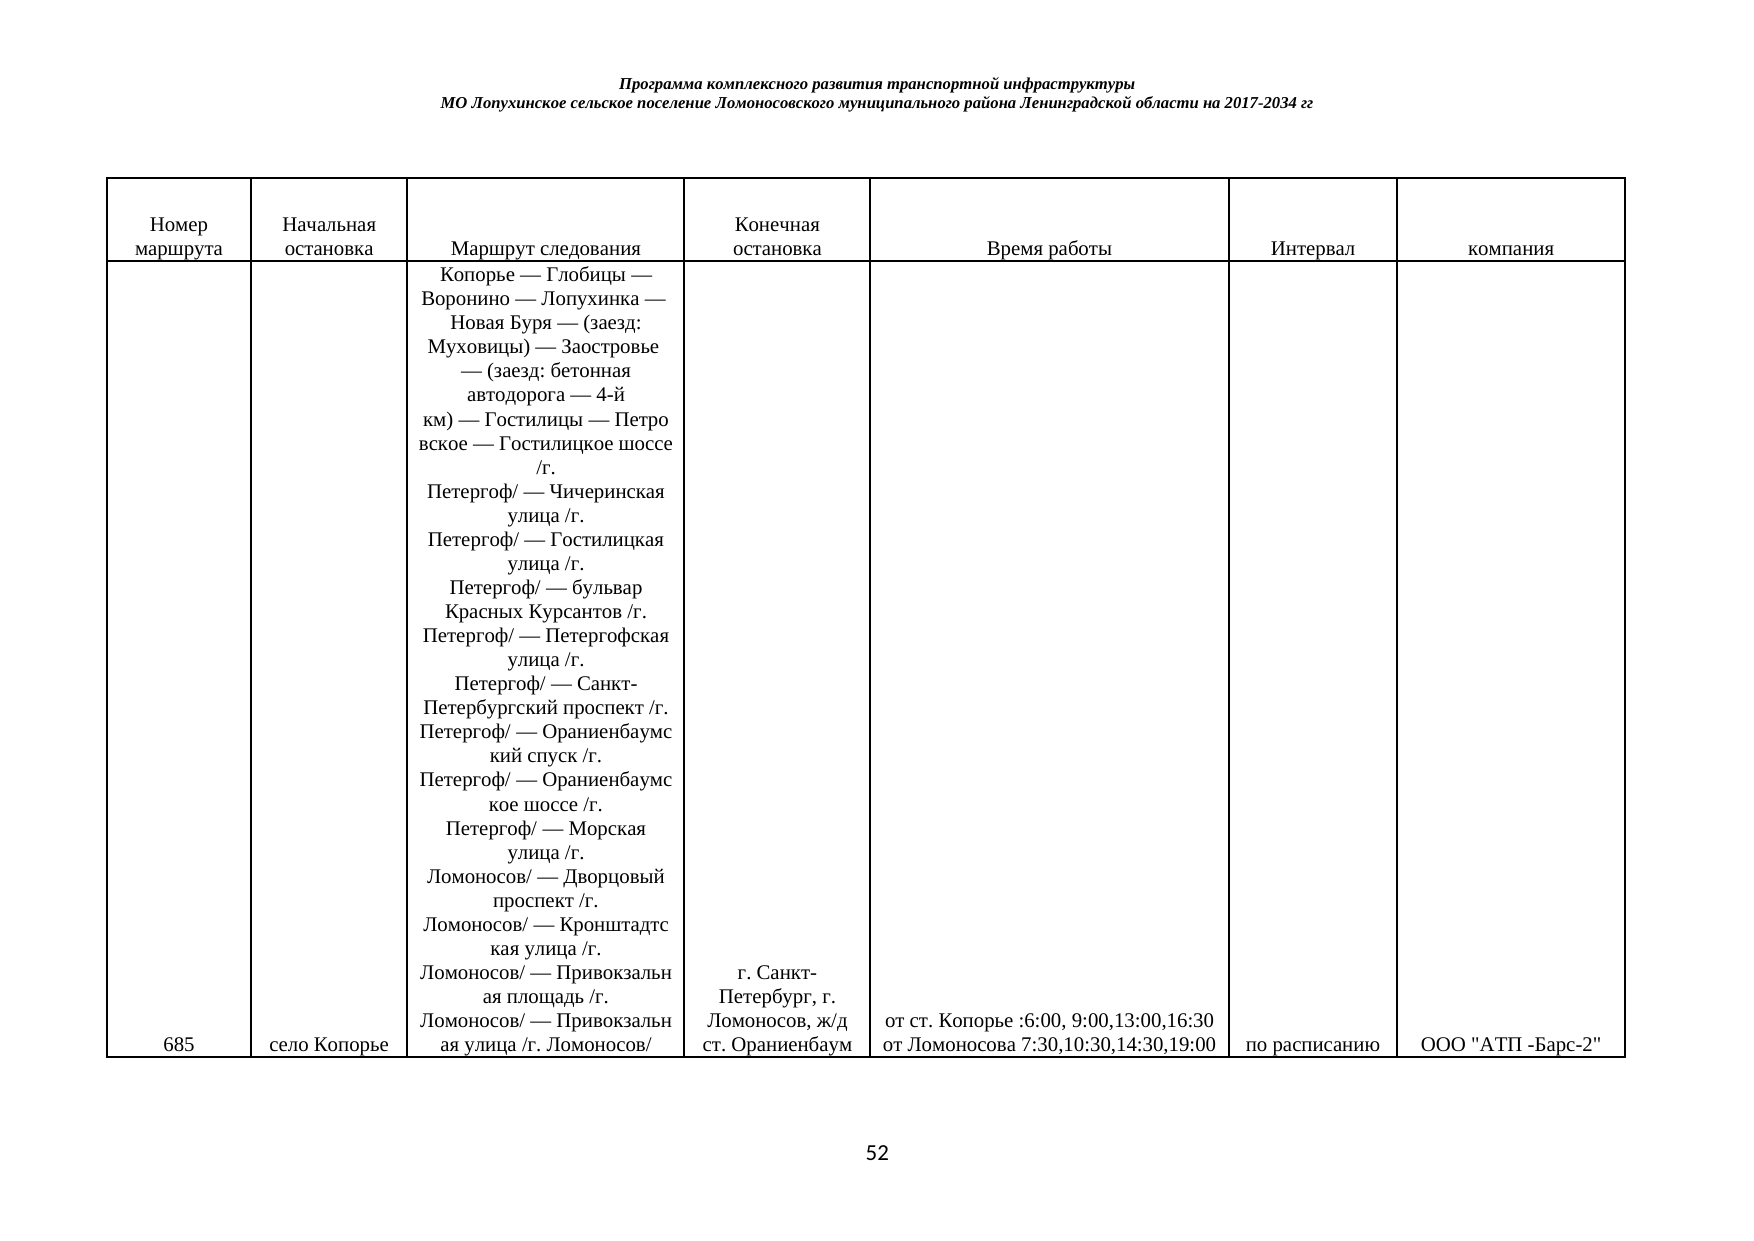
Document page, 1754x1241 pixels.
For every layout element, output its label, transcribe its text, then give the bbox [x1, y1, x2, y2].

table_header Маршрут следования [408, 179, 683, 260]
table_cell ООО "АТП -Барс-2" [1398, 262, 1624, 1056]
table_cell по расписанию [1230, 262, 1396, 1056]
table_header Конечная остановка [685, 179, 869, 260]
table_header Время работы [871, 179, 1228, 260]
table_header Интервал [1230, 179, 1396, 260]
table_cell 685 [108, 262, 250, 1056]
table_header Номер маршрута [108, 179, 250, 260]
table_cell село Копорье [252, 262, 406, 1056]
table_cell Копорье — Глобицы — Воронино — Лопухинка — Новая Буря — (заезд: Муховицы) — Заостровье — (заезд: бетонная автодорога — 4-й км) — Гостилицы — Петровское — Гостилицкое шоссе /г. Петергоф/ — Чичеринская улица /г. Петергоф/ — Гостилицкая улица /г. Петергоф/ — бульвар Красных Курсантов /г. Петергоф/ — Петергофская улица /г. Петергоф/ — Санкт-Петербургский проспект /г. Петергоф/ — Ораниенбаумский спуск /г. Петергоф/ — Ораниенбаумское шоссе /г. Петергоф/ — Морская улица /г. Ломоносов/ — Дворцовый проспект /г. Ломоносов/ — Кронштадтская улица /г. Ломоносов/ — Привокзальная площадь /г. Ломоносов/ — Привокзальная улица /г. Ломоносов/ [408, 262, 683, 1056]
table_cell от ст. Копорье :6:00, 9:00,13:00,16:30 от Ломоносова 7:30,10:30,14:30,19:00 [871, 262, 1228, 1056]
table_header Начальная остановка [252, 179, 406, 260]
table_header компания [1398, 179, 1624, 260]
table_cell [685, 262, 869, 1056]
